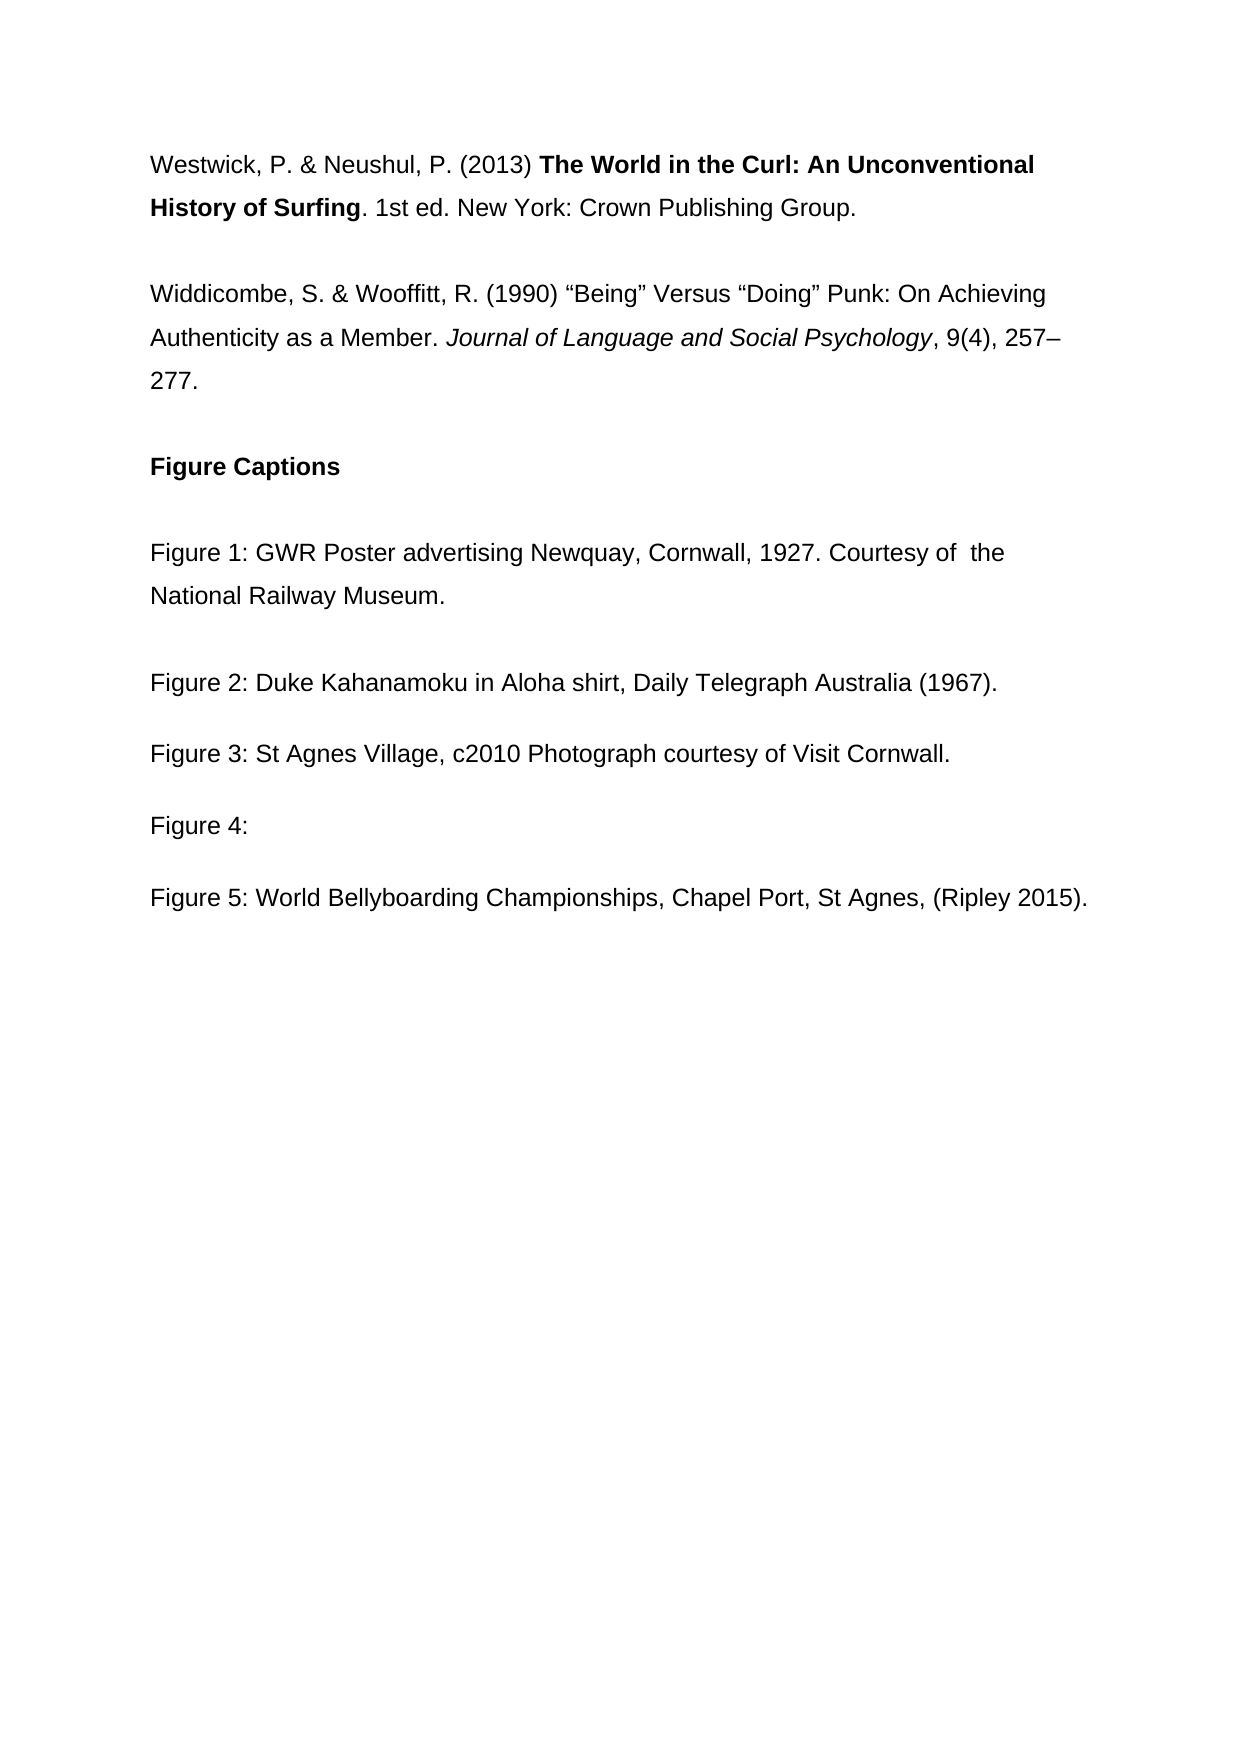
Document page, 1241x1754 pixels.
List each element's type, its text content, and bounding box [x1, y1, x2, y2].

text Figure 5: World Bellyboarding Championships, Chapel Port, St Agnes, (Ripley 2015). [150, 883, 1090, 912]
text Widdicombe, S. & Wooffitt, R. (1990) “Being” Versus “Doing” Punk: On Achieving Authenticity as a Member. Journal of Language and Social Psychology, 9(4), 257–277. [150, 279, 1090, 394]
text Figure 1: GWR Poster advertising Newquay, Cornwall, 1927. Courtesy of the National Railway Museum. [150, 538, 1090, 610]
text Figure 4: [150, 811, 1090, 840]
text Figure 2: Duke Kahanamoku in Aloha shirt, Daily Telegraph Australia (1967). [150, 667, 1090, 696]
text Westwick, P. & Neushul, P. (2013) The World in the Curl: An Unconventional History of Surfing. 1st ed. New York: Crown Publishing Group. [150, 150, 1090, 222]
text Figure Captions [150, 452, 1090, 481]
text Figure 3: St Agnes Village, c2010 Photograph courtesy of Visit Cornwall. [150, 739, 1090, 768]
